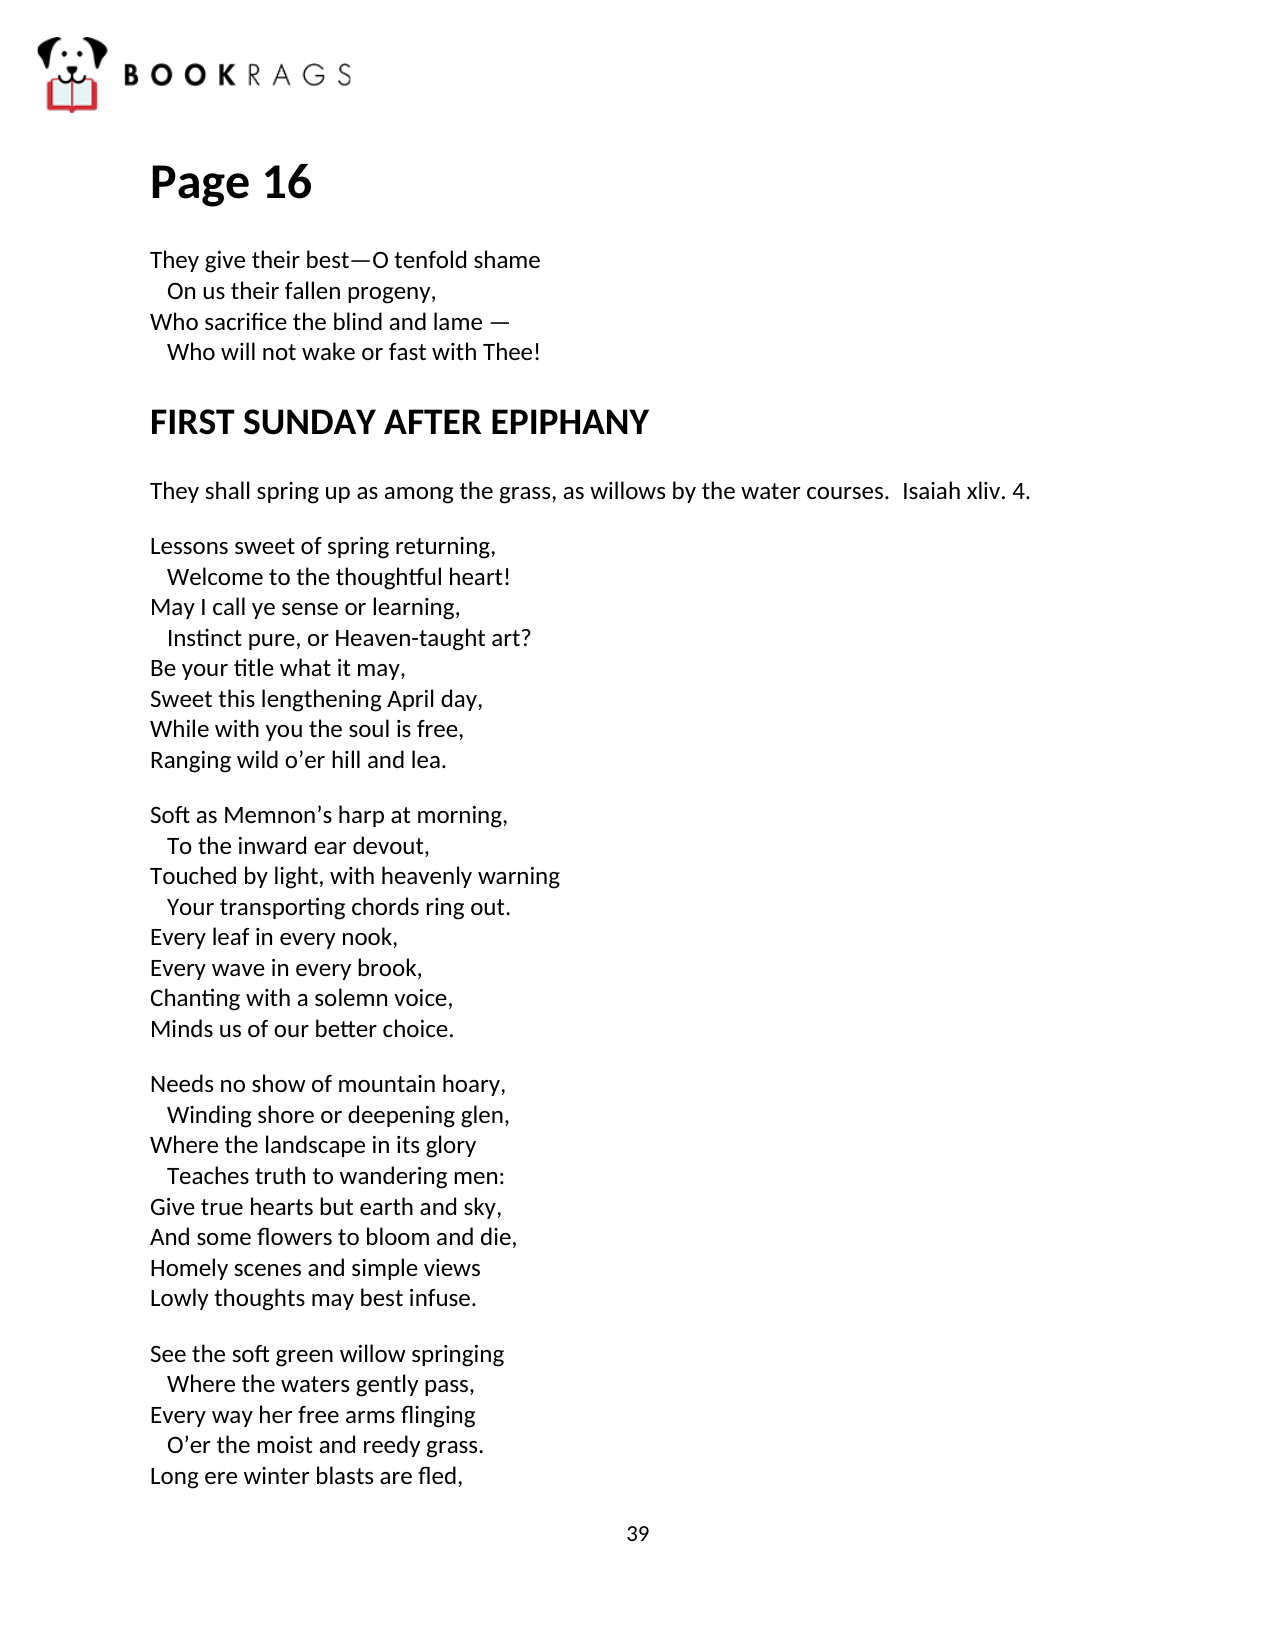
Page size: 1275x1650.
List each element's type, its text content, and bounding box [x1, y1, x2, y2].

text They shall spring up as among the grass, as willows by the water courses. Isaiah xliv. 4. [150, 475, 1125, 505]
text Page 16 [150, 150, 1125, 211]
text FIRST SUNDAY AFTER EPIPHANY [150, 398, 1125, 444]
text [150, 1338, 1125, 1490]
text They give their best—­O tenfold shame On us their fallen progeny, Who sacrifice the blind and lame — Who will not wake or fast with Thee! [150, 244, 1125, 367]
picture [37, 37, 351, 113]
text Soft as Memnon’s harp at morning, To the inward ear devout, Touched by light, with heavenly warning Your transporting chords ring out. Every leaf in every nook, Every wave in every brook, Chanting with a solemn voice, Minds us of our better choice. [150, 799, 1125, 1044]
text Lessons sweet of spring returning, Welcome to the thoughtful heart! May I call ye sense or learning, Instinct pure, or Heaven-taught art? Be your title what it may, Sweet this lengthening April day, While with you the soul is free, Ranging wild o’er hill and lea. [150, 530, 1125, 774]
text Needs no show of mountain hoary, Winding shore or deepening glen, Where the landscape in its glory Teaches truth to wandering men: Give true hearts but earth and sky, And some flowers to bloom and die, Homely scenes and simple views Lowly thoughts may best infuse. [150, 1069, 1125, 1313]
